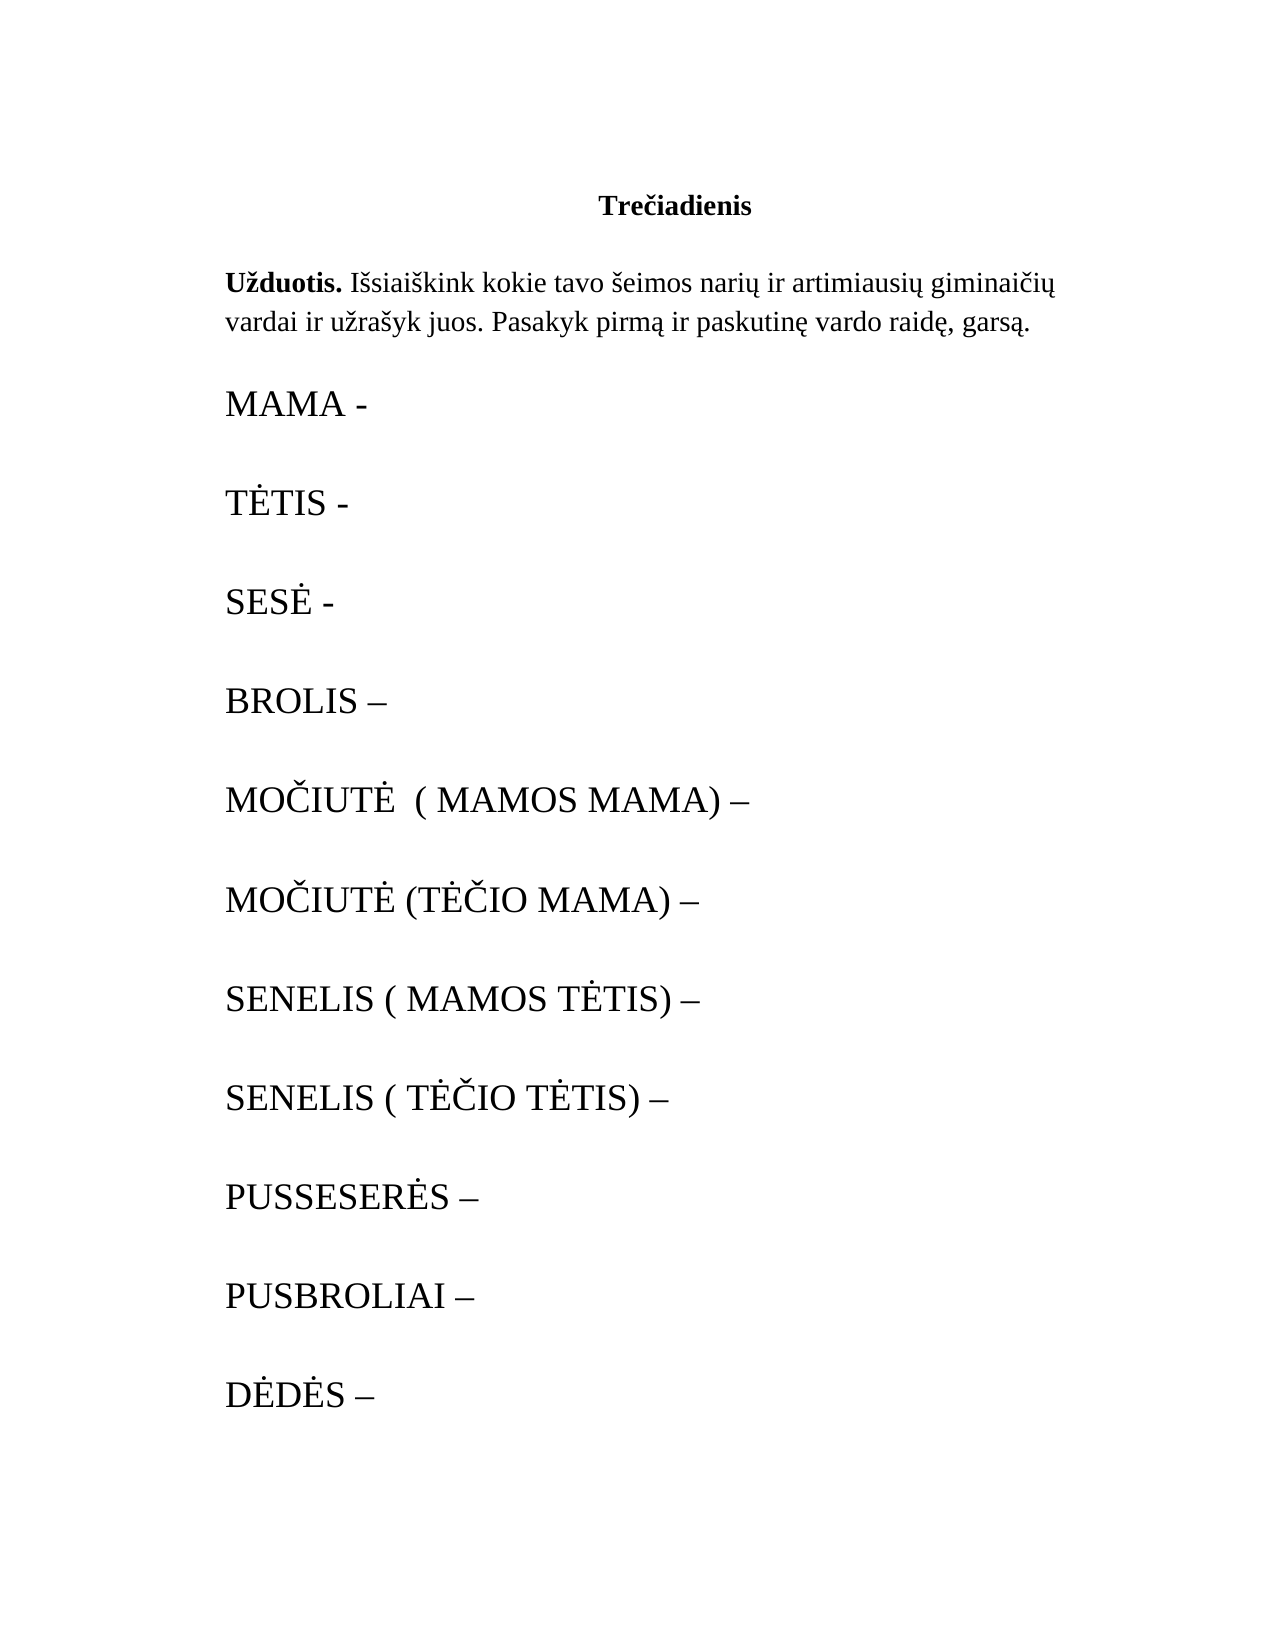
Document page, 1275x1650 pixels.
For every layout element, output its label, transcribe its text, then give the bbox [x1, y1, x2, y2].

list BROLIS – [225, 679, 1125, 722]
list TĖTIS - [225, 480, 1125, 523]
list DĖDĖS – [225, 1373, 1125, 1416]
list SENELIS ( MAMOS TĖTIS) – [225, 976, 1125, 1019]
list PUSSESERĖS – [225, 1174, 1125, 1218]
list SENELIS ( TĖČIO TĖTIS) – [225, 1075, 1125, 1118]
list MOČIUTĖ ( MAMOS MAMA) – [225, 778, 1125, 821]
list Užduotis. Išsiaiškink kokie tavo šeimos narių ir artimiausių giminaičių vardai ir užrašyk juos. Pasakyk pirmą ir paskutinę vardo raidę, garsą. [225, 266, 1125, 338]
list Trečiadienis [225, 188, 1125, 222]
list MAMA - [225, 381, 1125, 424]
list PUSBROLIAI – [225, 1274, 1125, 1317]
list MOČIUTĖ (TĖČIO MAMA) – [225, 877, 1125, 920]
list SESĖ - [225, 579, 1125, 623]
